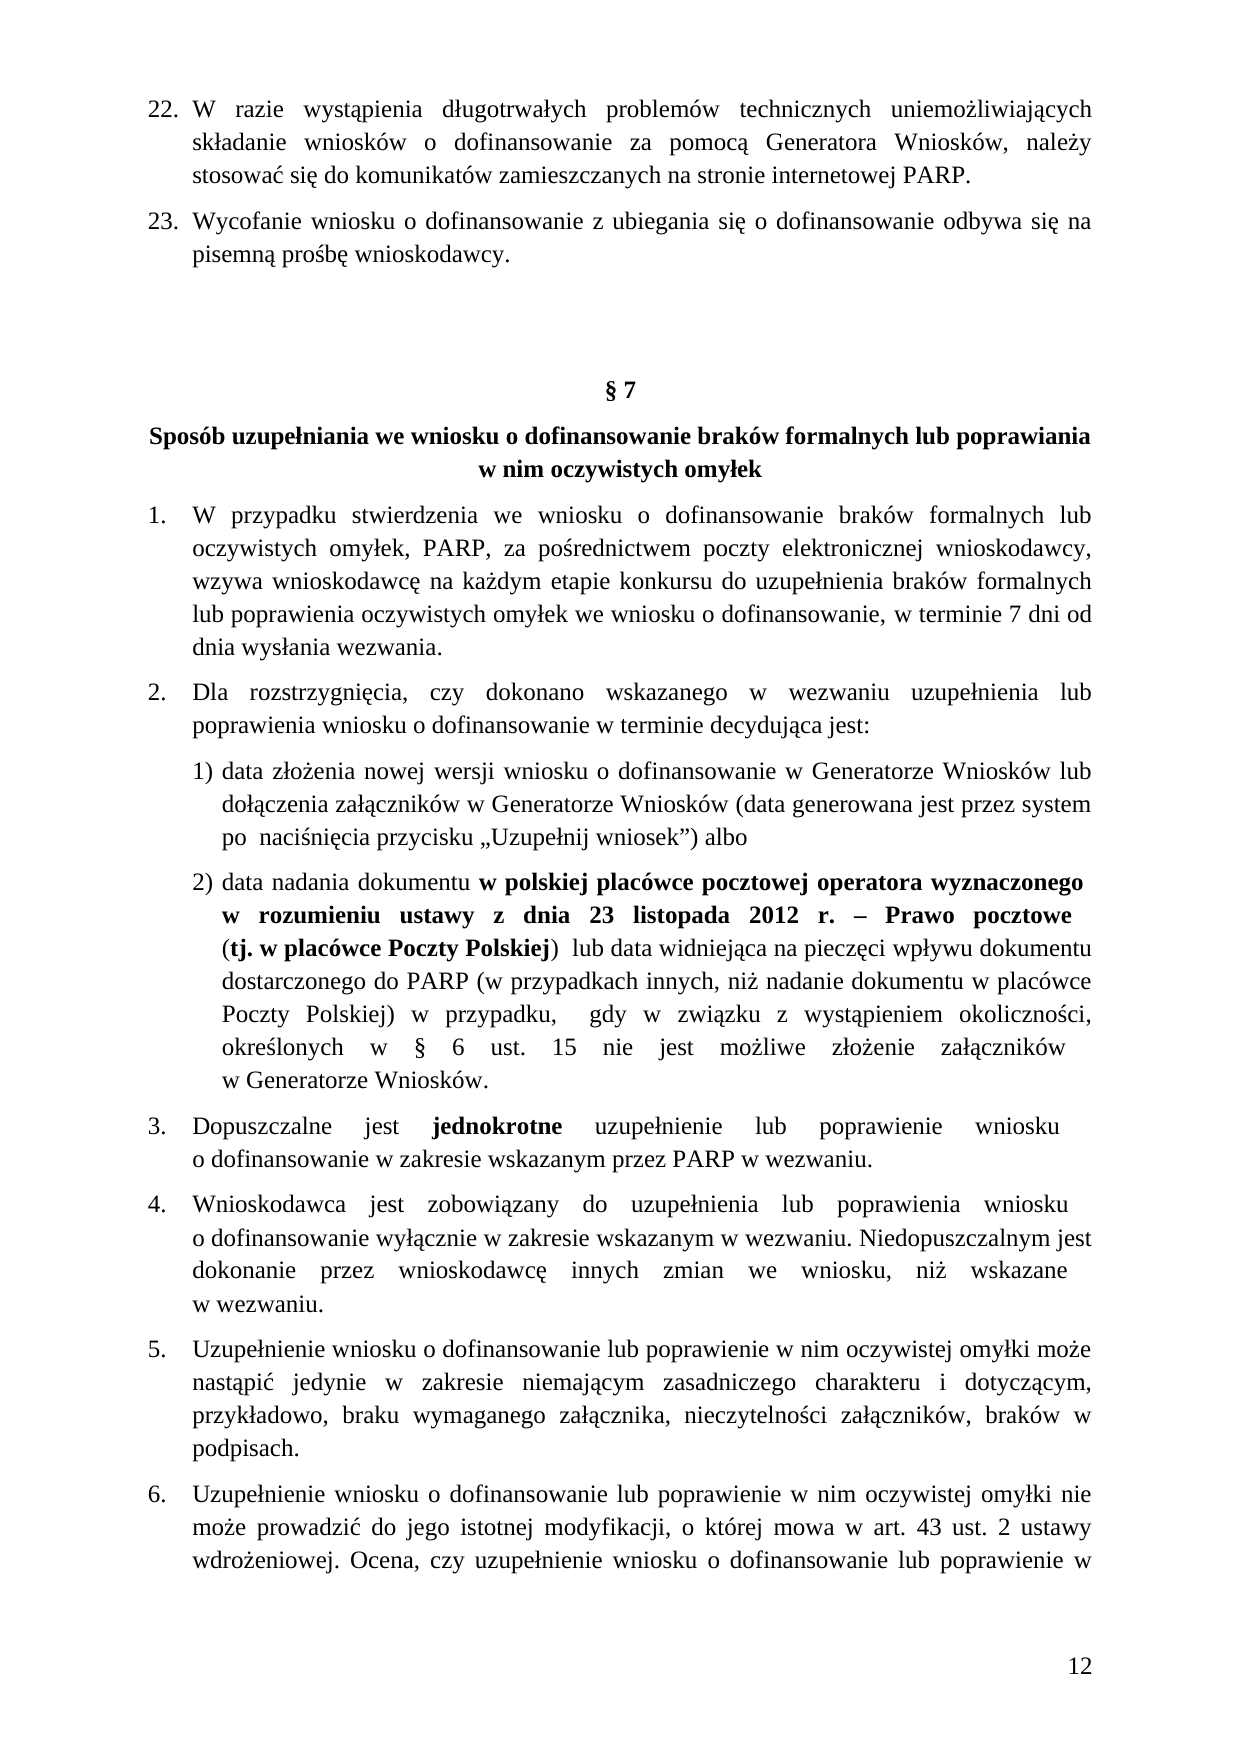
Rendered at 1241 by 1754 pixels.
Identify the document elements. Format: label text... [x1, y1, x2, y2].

text § 7 [148, 376, 1092, 404]
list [148, 1479, 1092, 1573]
list Dopuszczalne jest jednokrotne uzupełnienie lub poprawienie wniosku o dofinansowanie w zakresie wskazanym przez PARP w wezwaniu. [148, 1111, 1092, 1173]
list W przypadku stwierdzenia we wniosku o dofinansowanie braków formalnych lub oczywistych omyłek, PARP, za pośrednictwem poczty elektronicznej wnioskodawcy, wzywa wnioskodawcę na każdym etapie konkursu do uzupełnienia braków formalnych lub poprawienia oczywistych omyłek we wniosku o dofinansowanie, w terminie 7 dni od dnia wysłania wezwania. [148, 500, 1092, 661]
list W razie wystąpienia długotrwałych problemów technicznych uniemożliwiających składanie wniosków o dofinansowanie za pomocą Generatora Wniosków, należy stosować się do komunikatów zamieszczanych na stronie internetowej PARP. [148, 94, 1092, 189]
list Uzupełnienie wniosku o dofinansowanie lub poprawienie w nim oczywistej omyłki może nastąpić jedynie w zakresie niemającym zasadniczego charakteru i dotyczącym, przykładowo, braku wymaganego załącznika, nieczytelności załączników, braków w podpisach. [148, 1334, 1092, 1462]
list Dla rozstrzygnięcia, czy dokonano wskazanego w wezwaniu uzupełnienia lub poprawienia wniosku o dofinansowanie w terminie decydująca jest: [148, 677, 1092, 739]
text Sposób uzupełniania we wniosku o dofinansowanie braków formalnych lub poprawiania w nim oczywistych omyłek [148, 421, 1092, 483]
list Wnioskodawca jest zobowiązany do uzupełnienia lub poprawienia wniosku o dofinansowanie wyłącznie w zakresie wskazanym w wezwaniu. Niedopuszczalnym jest dokonanie przez wnioskodawcę innych zmian we wniosku, niż wskazane w wezwaniu. [148, 1189, 1092, 1317]
list data złożenia nowej wersji wniosku o dofinansowanie w Generatorze Wniosków lub dołączenia załączników w Generatorze Wniosków (data generowana jest przez system po naciśnięcia przycisku „Uzupełnij wniosek”) albo [192, 756, 1092, 851]
list data nadania dokumentu w polskiej placówce pocztowej operatora wyznaczonego w rozumieniu ustawy z dnia 23 listopada 2012 r. – Prawo pocztowe (tj. w placówce Poczty Polskiej) lub data widniejąca na pieczęci wpływu dokumentu dostarczonego do PARP (w przypadkach innych, niż nadanie dokumentu w placówce Poczty Polskiej) w przypadku, gdy w związku z wystąpieniem okoliczności, określonych w § 6 ust. 15 nie jest możliwe złożenie załączników w Generatorze Wniosków. [192, 867, 1092, 1094]
list Wycofanie wniosku o dofinansowanie z ubiegania się o dofinansowanie odbywa się na pisemną prośbę wnioskodawcy. [148, 206, 1092, 268]
